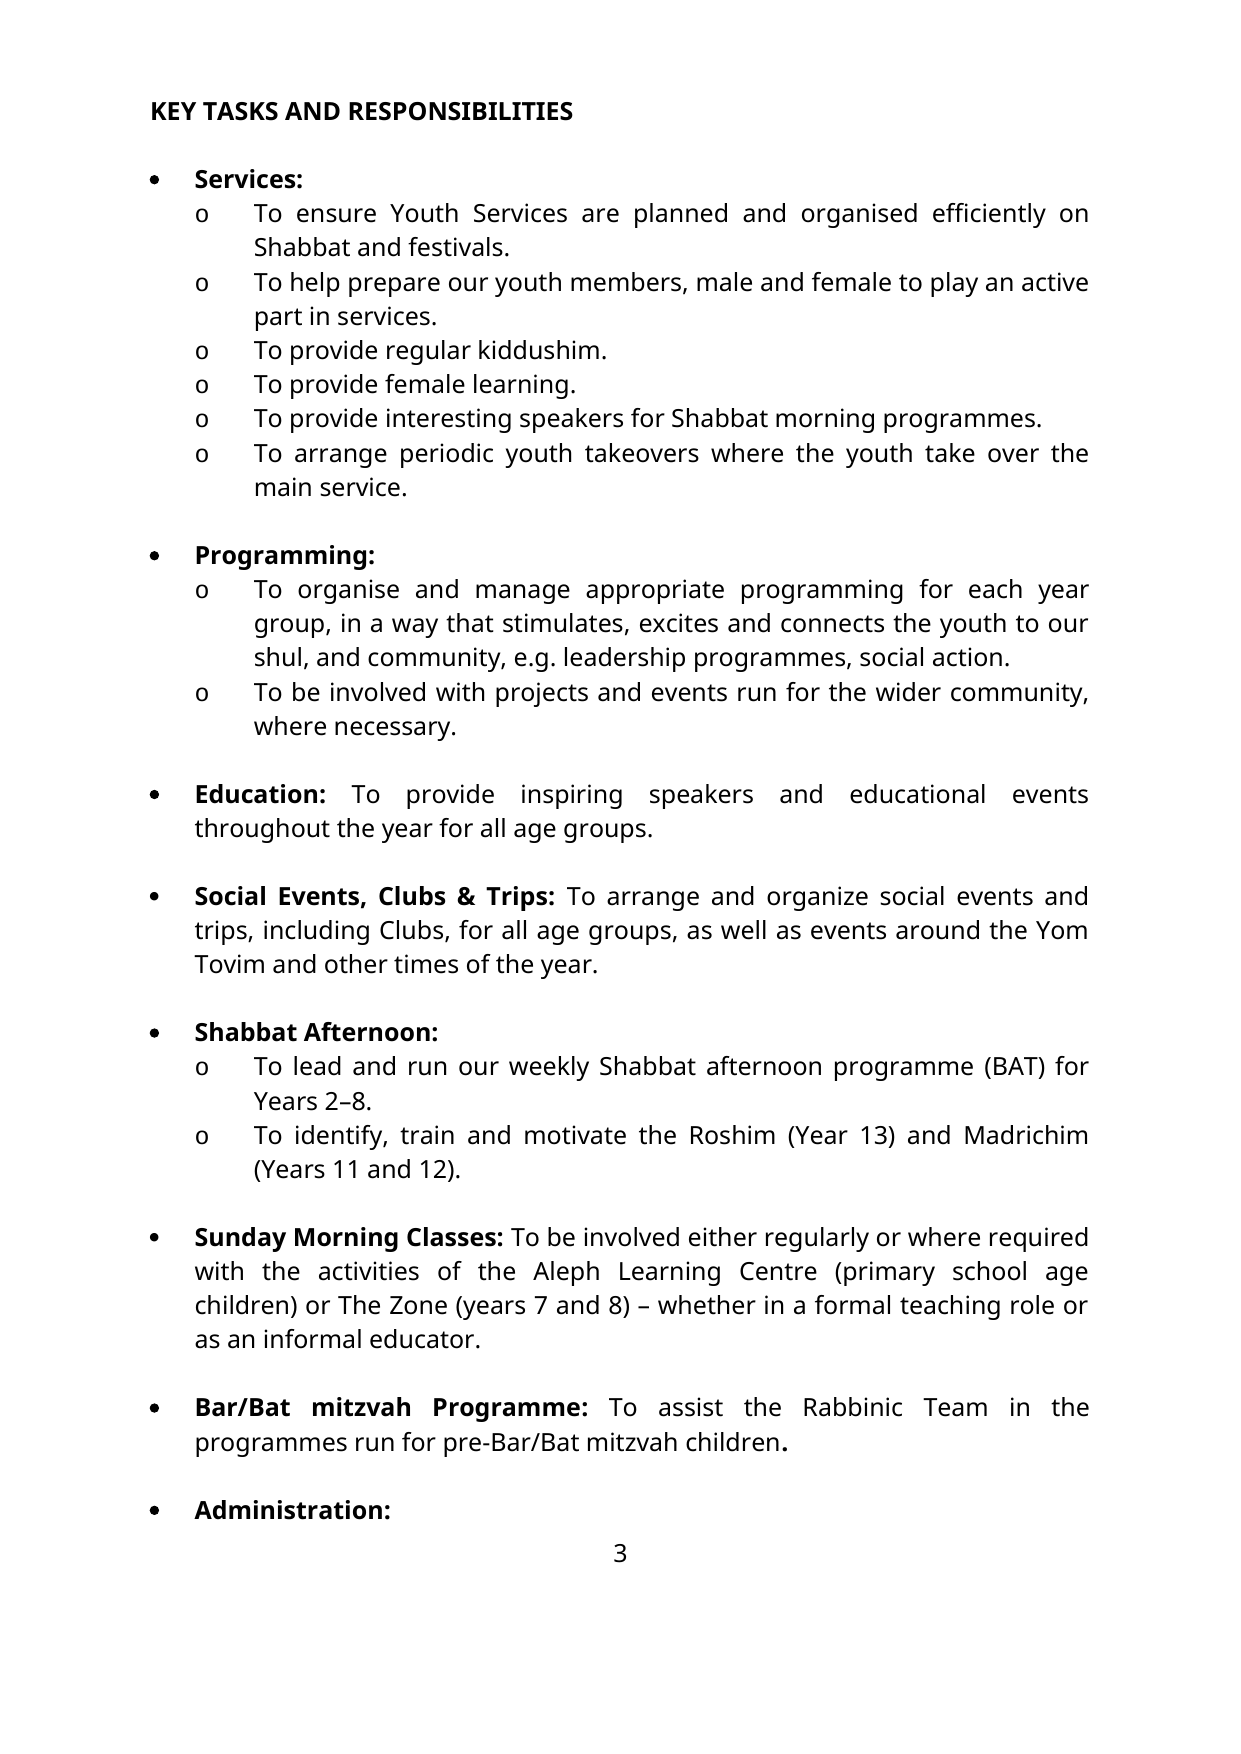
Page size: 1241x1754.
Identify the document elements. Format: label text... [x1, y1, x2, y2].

list To provide interesting speakers for Shabbat morning programmes. [194, 401, 1090, 435]
list To be involved with projects and events run for the wider community, where necessary. [194, 674, 1090, 742]
list Shabbat Afternoon: [150, 1015, 1090, 1049]
list Services: [150, 162, 1090, 196]
list To help prepare our youth members, male and female to play an active part in services. [194, 264, 1090, 332]
list To identify, train and motivate the Roshim (Year 13) and Madrichim (Years 11 and 12). [194, 1117, 1090, 1186]
list Education: To provide inspiring speakers and educational events throughout the year for all age groups. [150, 777, 1090, 845]
list To provide female learning. [194, 367, 1090, 401]
list Social Events, Clubs & Trips: To arrange and organize social events and trips, including Clubs, for all age groups, as well as events around the Yom Tovim and other times of the year. [150, 879, 1090, 981]
list To organise and manage appropriate programming for each year group, in a way that stimulates, excites and connects the youth to our shul, and community, e.g. leadership programmes, social action. [194, 572, 1090, 674]
list Administration: [150, 1492, 1090, 1526]
list Programming: [150, 538, 1090, 572]
list Bar/Bat mitzvah Programme: To assist the Rabbinic Team in the programmes run for pre-Bar/Bat mitzvah children. [150, 1390, 1090, 1458]
list To arrange periodic youth takeovers where the youth take over the main service. [194, 435, 1090, 504]
list To ensure Youth Services are planned and organised efficiently on Shabbat and festivals. [194, 196, 1090, 264]
list Sunday Morning Classes: To be involved either regularly or where required with the activities of the Aleph Learning Centre (primary school age children) or The Zone (years 7 and 8) – whether in a formal teaching role or as an informal educator. [150, 1220, 1090, 1356]
list To provide regular kiddushim. [194, 332, 1090, 367]
list To lead and run our weekly Shabbat afternoon programme (BAT) for Years 2–8. [194, 1049, 1090, 1117]
text KEY TASKS AND RESPONSIBILITIES [150, 94, 1090, 128]
